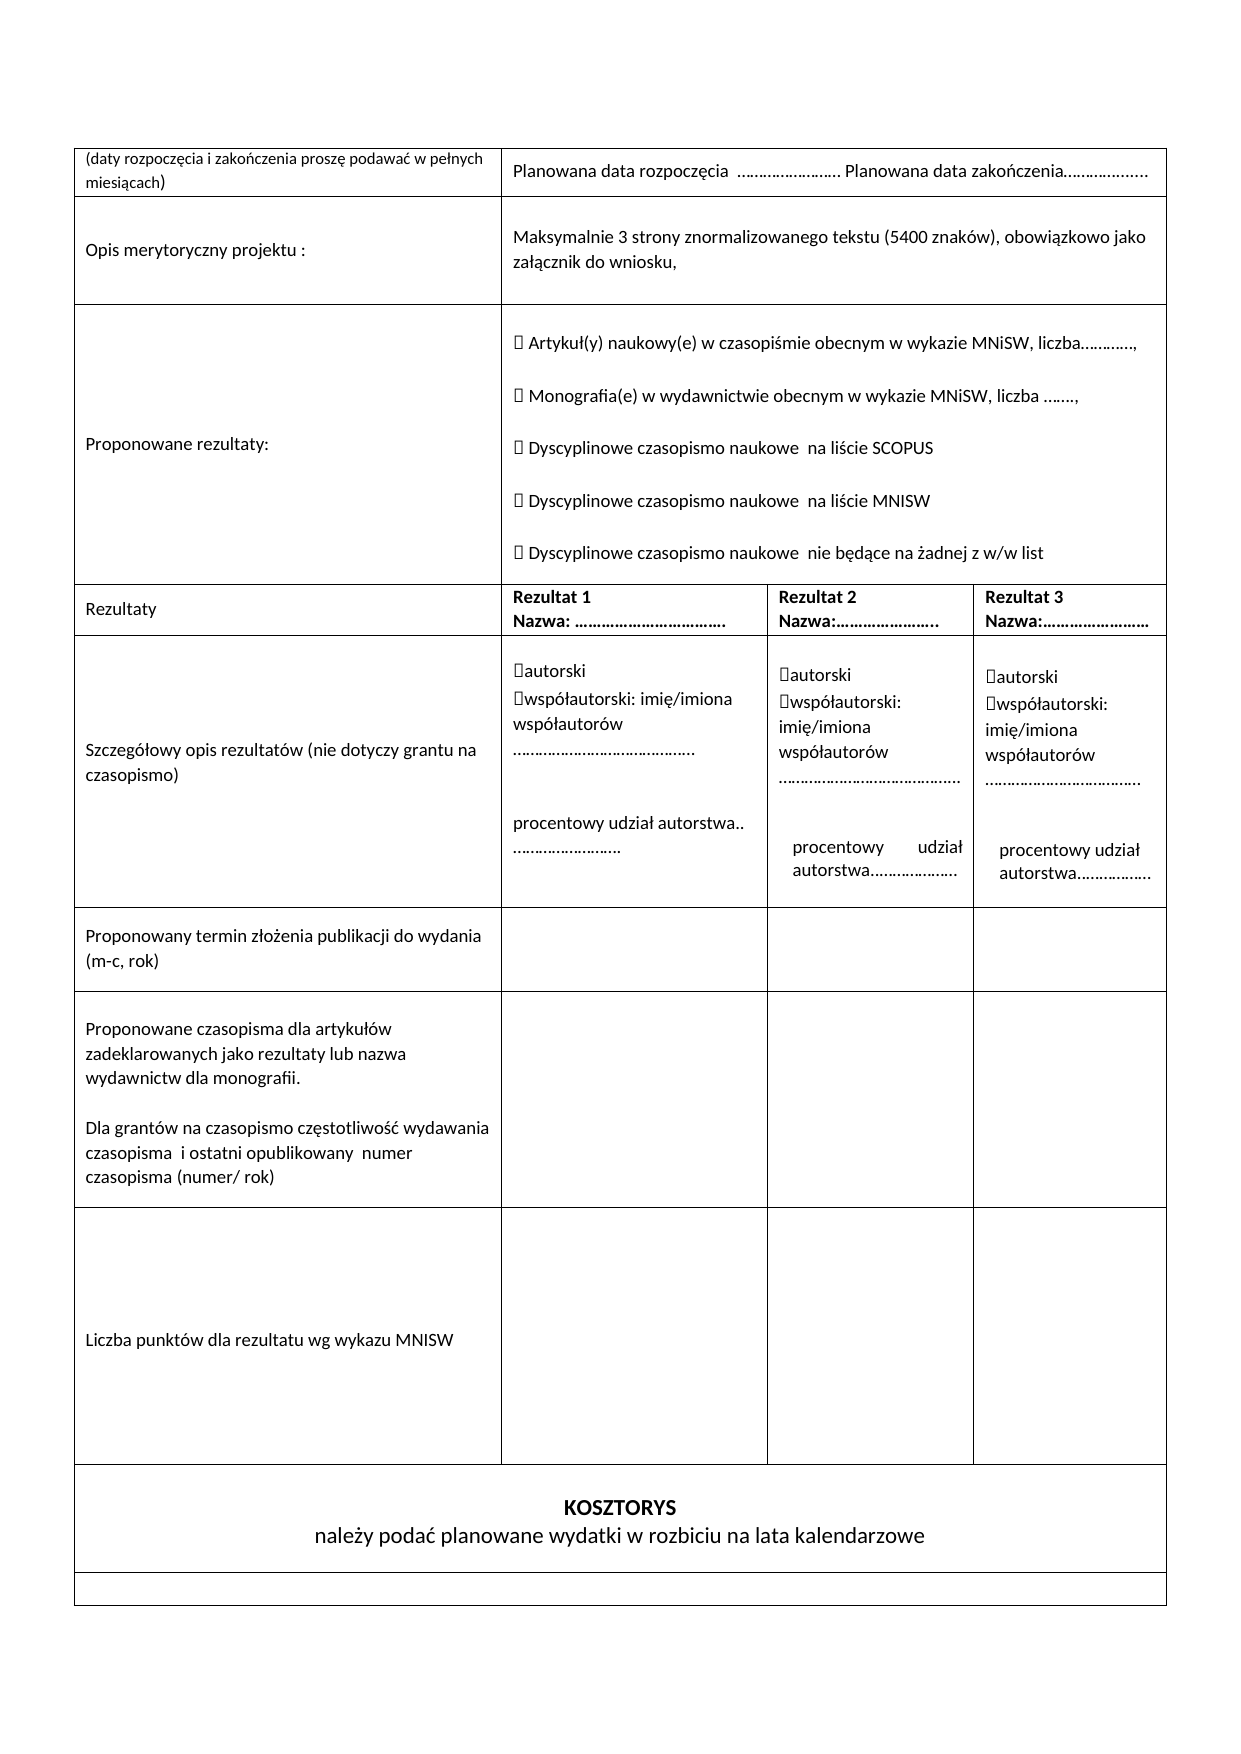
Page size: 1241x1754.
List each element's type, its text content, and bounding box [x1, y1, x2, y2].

table_cell [768, 992, 973, 1207]
table_cell [768, 908, 973, 991]
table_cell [75, 149, 501, 196]
table_cell Planowana data rozpoczęcia …………………… Planowana data zakończenia…………....... [502, 149, 1166, 196]
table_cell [75, 1573, 1166, 1605]
table_cell [502, 1208, 767, 1464]
table_cell autorski współautorski: imię/imiona współautorów ……………………………… procentowy udział autorstwa..…………… [974, 636, 1166, 907]
table_cell [974, 1208, 1166, 1464]
table_cell [768, 1208, 973, 1464]
table_cell Rezultat 1 Nazwa: ……………………………. [502, 585, 767, 635]
table_cell Proponowane rezultaty: [75, 305, 501, 584]
table_cell Rezultat 3 Nazwa:…………………… [974, 585, 1166, 635]
table_cell Szczegółowy opis rezultatów (nie dotyczy grantu na czasopismo) [75, 636, 501, 907]
table_cell KOSZTORYS należy podać planowane wydatki w rozbiciu na lata kalendarzowe [75, 1465, 1166, 1572]
table_cell Proponowany termin złożenia publikacji do wydania (m-c, rok) [75, 908, 501, 991]
table_cell autorski współautorski: imię/imiona współautorów …………………………………... procentowy udział autorstwa..……………………. [502, 636, 767, 907]
table_cell Liczba punktów dla rezultatu wg wykazu MNISW [75, 1208, 501, 1464]
table_cell Opis merytoryczny projektu : [75, 197, 501, 304]
table_cell Rezultat 2 Nazwa:………………….. [768, 585, 973, 635]
table_cell [502, 992, 767, 1207]
table_cell [974, 992, 1166, 1207]
table_cell [502, 908, 767, 991]
table_cell  Artykuł(y) naukowy(e) w czasopiśmie obecnym w wykazie MNiSW, liczba…………,  Monografia(e) w wydawnictwie obecnym w wykazie MNiSW, liczba …….,  Dyscyplinowe czasopismo naukowe na liście SCOPUS  Dyscyplinowe czasopismo naukowe na liście MNISW  Dyscyplinowe czasopismo naukowe nie będące na żadnej z w/w list [502, 305, 1166, 584]
table_cell Maksymalnie 3 strony znormalizowanego tekstu (5400 znaków), obowiązkowo jako załącznik do wniosku, [502, 197, 1166, 304]
table_cell [974, 908, 1166, 991]
table_cell Rezultaty [75, 585, 501, 635]
table_cell autorski współautorski: imię/imiona współautorów …………………………………... procentowy udział autorstwa..……………… [768, 636, 973, 907]
table_cell Proponowane czasopisma dla artykułów zadeklarowanych jako rezultaty lub nazwa wydawnictw dla monografii. Dla grantów na czasopismo częstotliwość wydawania czasopisma i ostatni opublikowany numer czasopisma (numer/ rok) [75, 992, 501, 1207]
